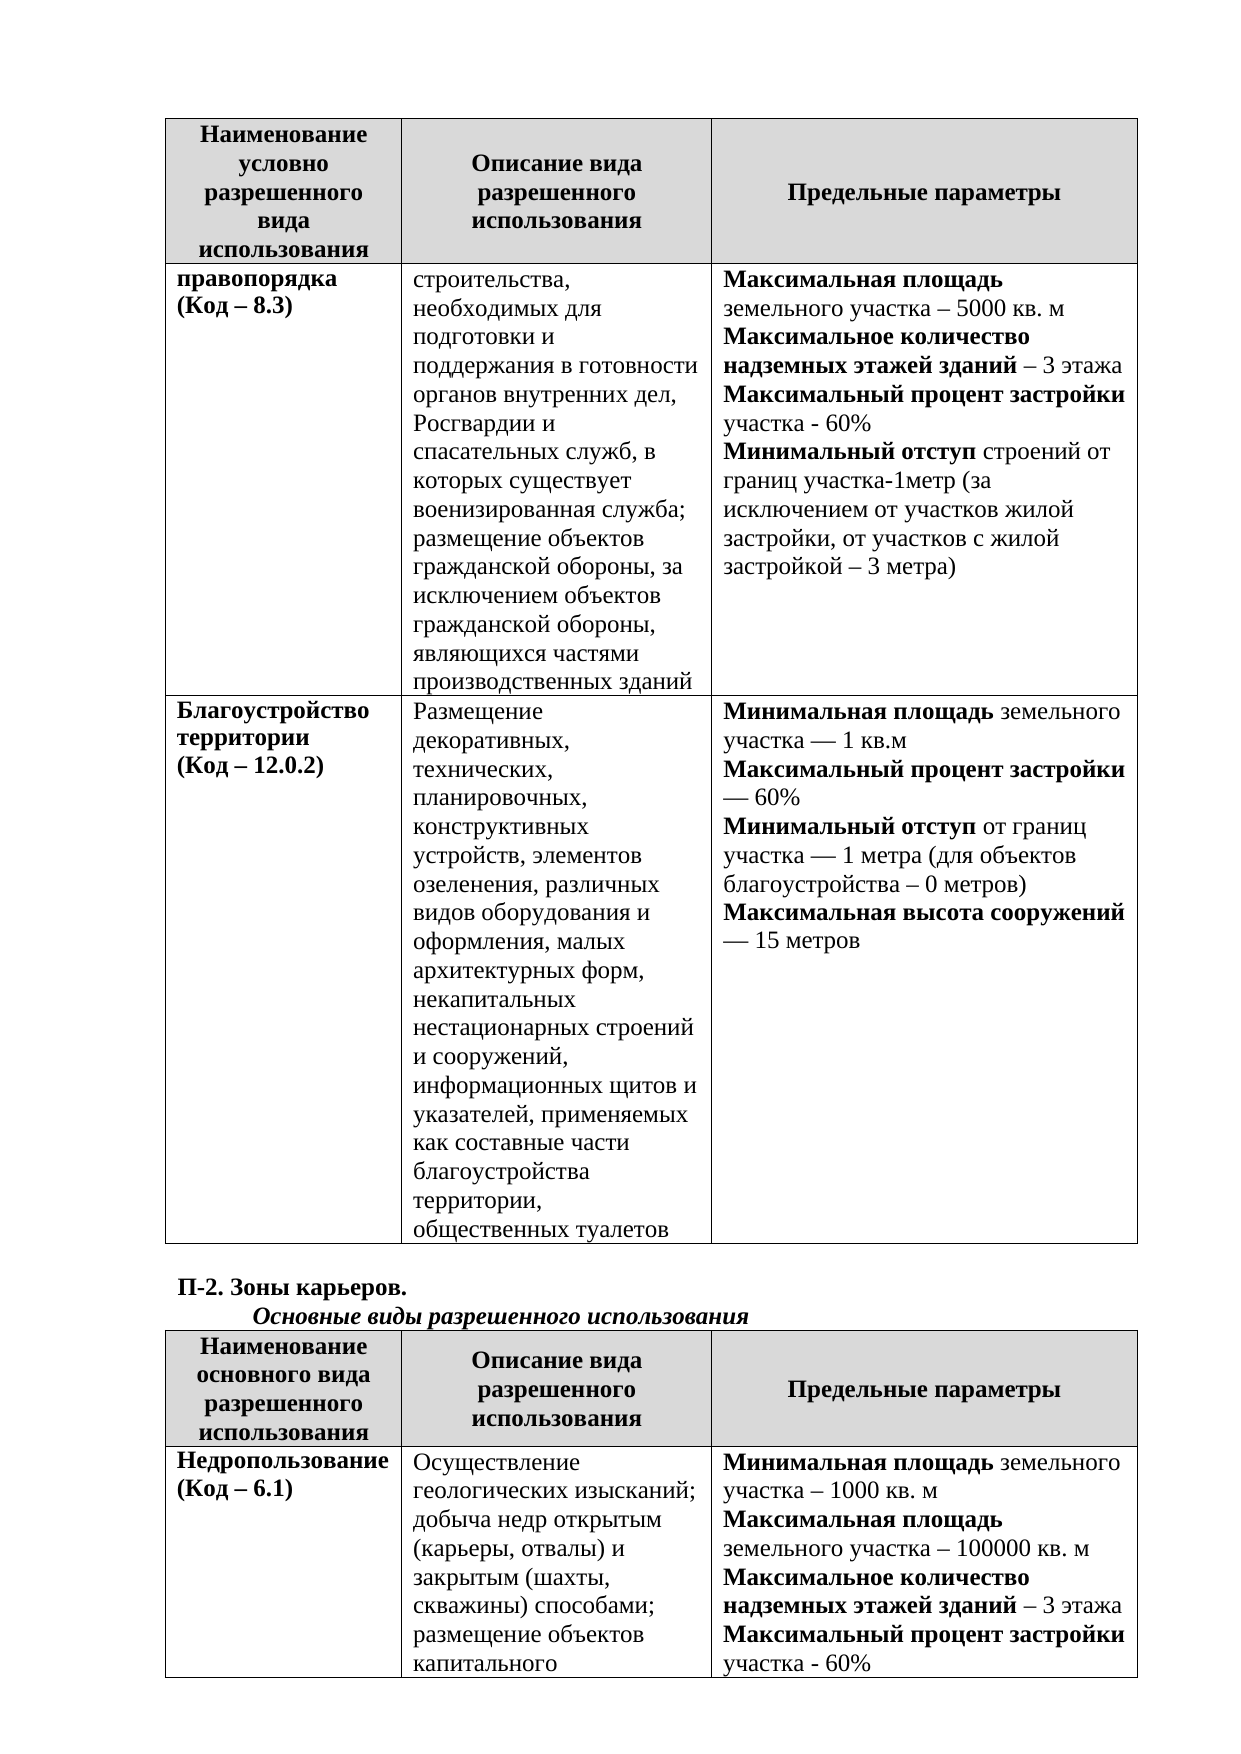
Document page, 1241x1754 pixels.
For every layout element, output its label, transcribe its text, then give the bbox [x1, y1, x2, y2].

text Основные виды разрешенного использования [252, 1301, 1152, 1330]
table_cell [402, 1447, 711, 1677]
table_header Предельные параметры [712, 119, 1137, 263]
table_header Описание вида разрешенного использования [402, 1331, 711, 1446]
table_cell Благоустройство территории (Код – 12.0.2) [166, 696, 401, 1242]
table_header Описание вида разрешенного использования [402, 119, 711, 263]
table_cell Минимальная площадь земельного участка — 1 кв.м Максимальный процент застройки — 60% Минимальный отступ от границ участка — 1 метра (для объектов благоустройства – 0 метров) Максимальная высота сооружений — 15 метров [712, 696, 1137, 1242]
table_header Наименование основного вида разрешенного использования [166, 1331, 401, 1446]
table_cell Размещение декоративных, технических, планировочных, конструктивных устройств, элементов озеленения, различных видов оборудования и оформления, малых архитектурных форм, некапитальных нестационарных строений и сооружений, информационных щитов и указателей, применяемых как составные части благоустройства территории, общественных туалетов [402, 696, 711, 1242]
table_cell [712, 1447, 1137, 1677]
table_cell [712, 264, 1137, 695]
table_cell Недропользование (Код – 6.1) [166, 1447, 401, 1677]
text П-2. Зоны карьеров. [177, 1272, 1152, 1301]
table_header Предельные параметры [712, 1331, 1137, 1446]
table_header Наименование условно разрешенного вида использования [166, 119, 401, 263]
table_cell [166, 264, 401, 695]
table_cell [402, 264, 711, 695]
